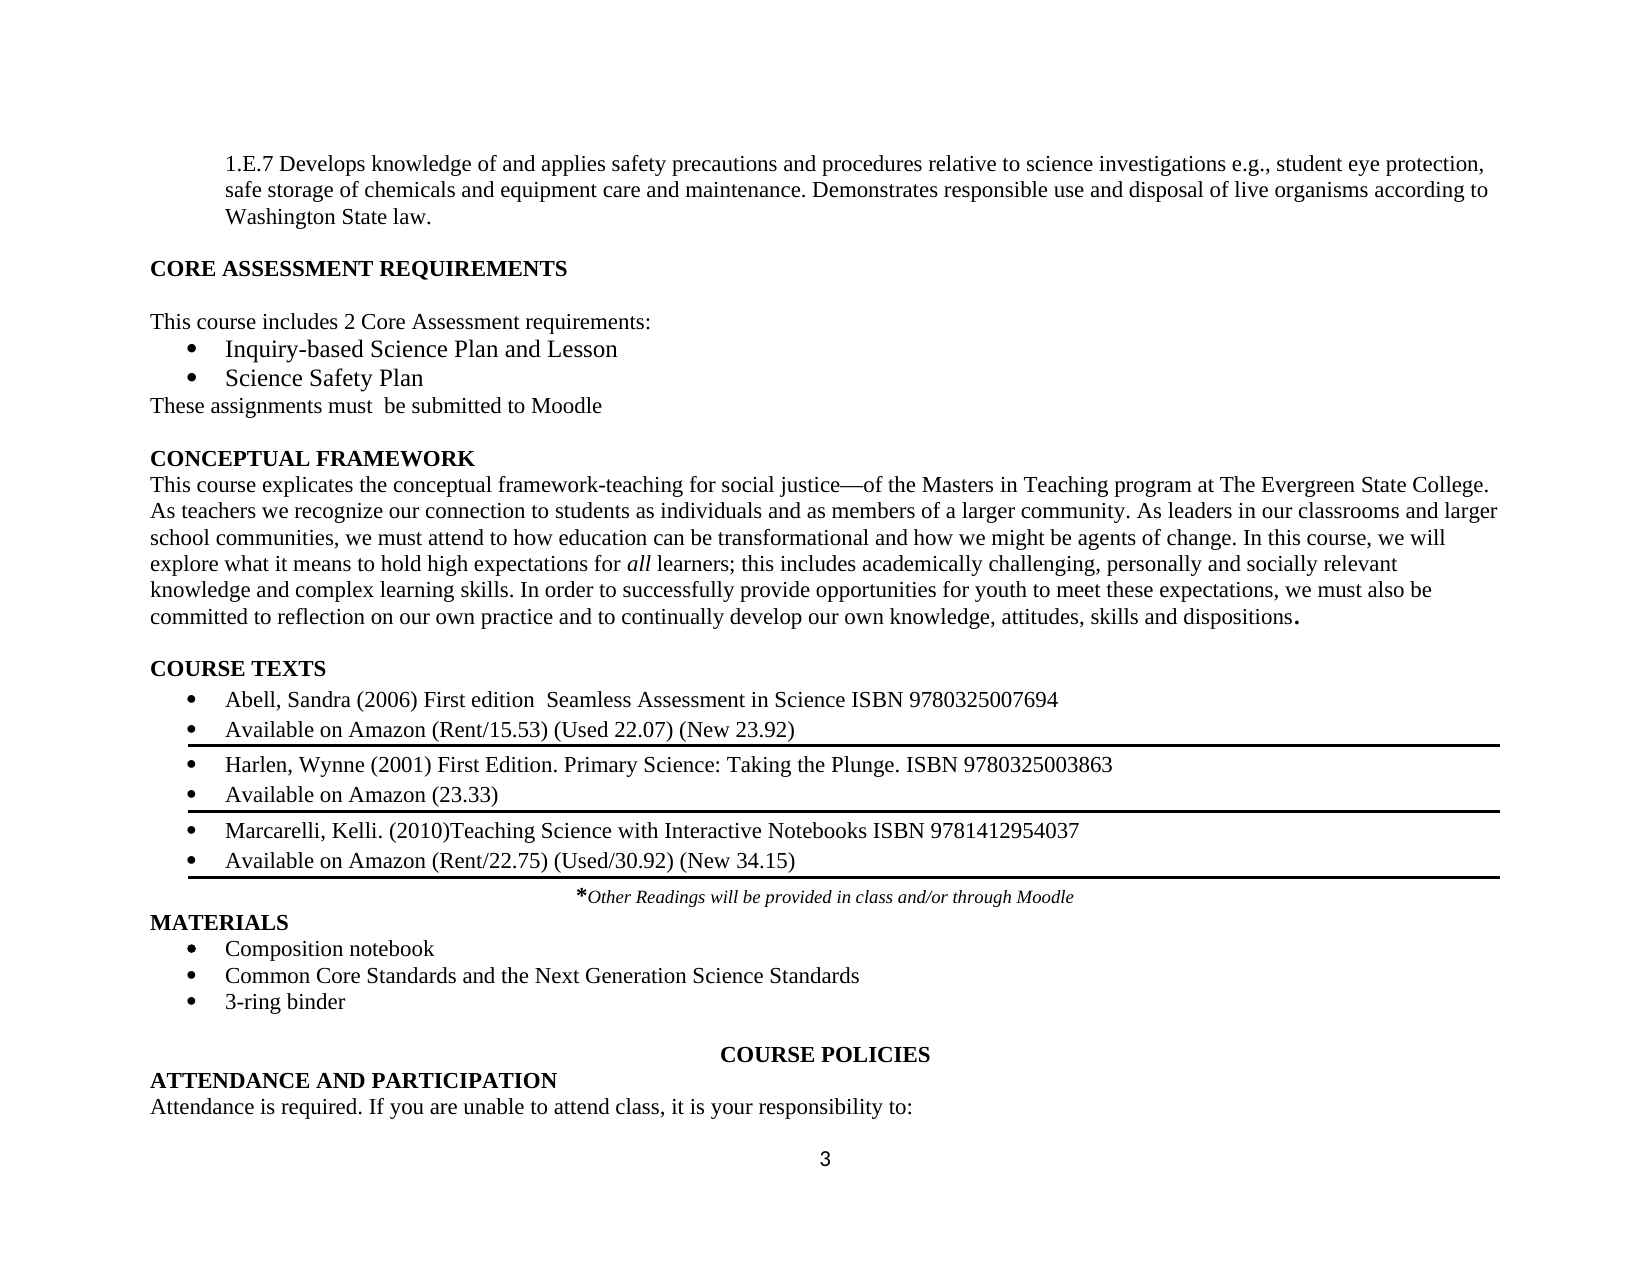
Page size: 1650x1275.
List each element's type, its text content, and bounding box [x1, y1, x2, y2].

list Marcarelli, Kelli. (2010)Teaching Science with Interactive Notebooks ISBN 9781412954037 [187, 817, 1500, 843]
text *Other Readings will be provided in class and/or through Moodle [150, 883, 1500, 909]
list Abell, Sandra (2006) First edition Seamless Assessment in Science ISBN 9780325007694 [187, 686, 1500, 712]
text This course includes 2 Core Assessment requirements: [150, 308, 1500, 334]
list Available on Amazon (Rent/15.53) (Used 22.07) (New 23.92) [187, 716, 1500, 747]
text 1.E.7 Develops knowledge of and applies safety precautions and procedures relative to science investigations e.g., student eye protection, safe storage of chemicals and equipment care and maintenance. Demonstrates responsible use and disposal of live organisms according to Washington State law. [225, 150, 1500, 229]
list Science Safety Plan [187, 363, 1500, 392]
text Attendance is required. If you are unable to attend class, it is your responsibility to: [150, 1093, 1500, 1120]
text This course explicates the conceptual framework-teaching for social justice—of the Masters in Teaching program at The Evergreen State College. As teachers we recognize our connection to students as individuals and as members of a larger community. As leaders in our classrooms and larger school communities, we must attend to how education can be transformational and how we might be agents of change. In this course, we will explore what it means to hold high expectations for all learners; this includes academically challenging, personally and socially relevant knowledge and complex learning skills. In order to successfully provide opportunities for youth to meet these expectations, we must also be committed to reflection on our own practice and to continually develop our own knowledge, attitudes, skills and dispositions. [150, 471, 1500, 629]
text CONCEPTUAL FRAMEWORK [150, 445, 1500, 471]
text ATTENDANCE AND PARTICIPATION [150, 1067, 1500, 1093]
list Inquiry-based Science Plan and Lesson [187, 334, 1500, 363]
list Common Core Standards and the Next Generation Science Standards [187, 962, 1500, 988]
list Available on Amazon (23.33) [187, 782, 1500, 813]
list Composition notebook [187, 935, 1500, 962]
text CORE ASSESSMENT REQUIREMENTS [150, 255, 1500, 282]
list Harlen, Wynne (2001) First Edition. Primary Science: Taking the Plunge. ISBN 9780325003863 [187, 751, 1500, 778]
text COURSE TEXTS [150, 656, 1500, 682]
text COURSE POLICIES [150, 1041, 1500, 1067]
list Available on Amazon (Rent/22.75) (Used/30.92) (New 34.15) [187, 847, 1500, 879]
text These assignments must be submitted to Moodle [150, 392, 1500, 418]
list 3-ring binder [187, 988, 1500, 1014]
text MATERIALS [150, 909, 1500, 935]
